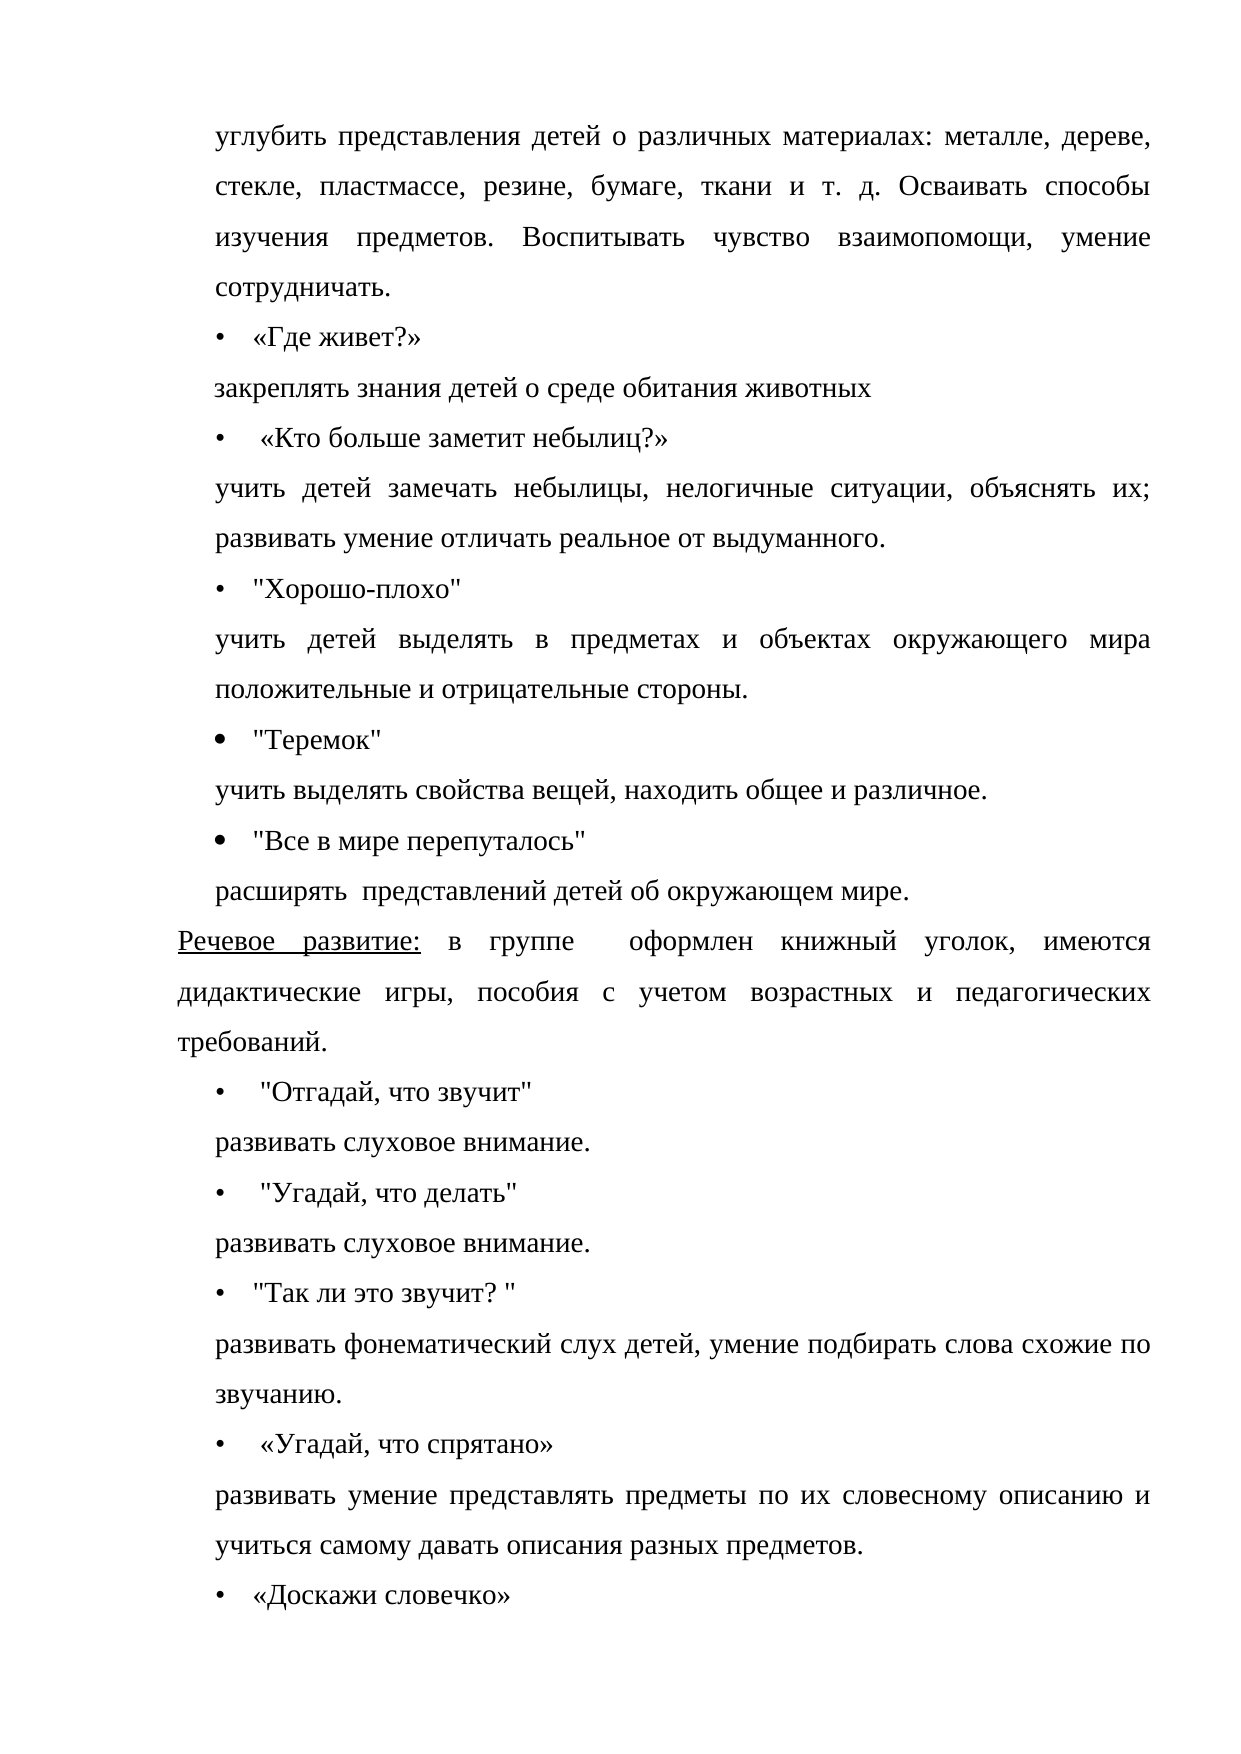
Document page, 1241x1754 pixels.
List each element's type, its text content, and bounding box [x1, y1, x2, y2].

text учить выделять свойства вещей, находить общее и различное. [215, 772, 1152, 806]
list "Теремок" [215, 722, 1152, 756]
text развивать слуховое внимание. [215, 1124, 1152, 1158]
list "Угадай, что делать" [215, 1175, 1152, 1208]
list «Доскажи словечко» [215, 1577, 1152, 1611]
list «Кто больше заметит небылиц?» [215, 420, 1152, 453]
text развивать умение представлять предметы по их словесному описанию и учиться самому давать описания разных предметов. [215, 1477, 1152, 1561]
text Речевое развитие: в группе оформлен книжный уголок, имеются дидактические игры, пособия с учетом возрастных и педагогических требований. [177, 923, 1152, 1057]
text расширять представлений детей об окружающем мире. [215, 873, 1152, 907]
text развивать слуховое внимание. [215, 1225, 1152, 1259]
list "Все в мире перепуталось" [215, 823, 1152, 856]
text закреплять знания детей о среде обитания животных [177, 370, 1152, 403]
list "Так ли это звучит? " [215, 1276, 1152, 1309]
list «Угадай, что спрятано» [215, 1426, 1152, 1460]
text развивать фонематический слух детей, умение подбирать слова схожие по звучанию. [215, 1326, 1152, 1410]
text углубить представления детей о различных материалах: металле, дереве, стекле, пластмассе, резине, бумаге, ткани и т. д. Осваивать способы изучения предметов. Воспитывать чувство взаимопомощи, умение сотрудничать. [215, 118, 1152, 303]
list "Отгадай, что звучит" [215, 1074, 1152, 1108]
text учить детей выделять в предметах и объектах окружающего мира положительные и отрицательные стороны. [215, 621, 1152, 705]
list «Где живет?» [215, 319, 1152, 353]
text учить детей замечать небылицы, нелогичные ситуации, объяснять их; развивать умение отличать реальное от выдуманного. [215, 470, 1152, 554]
list "Хорошо-плохо" [215, 571, 1152, 604]
